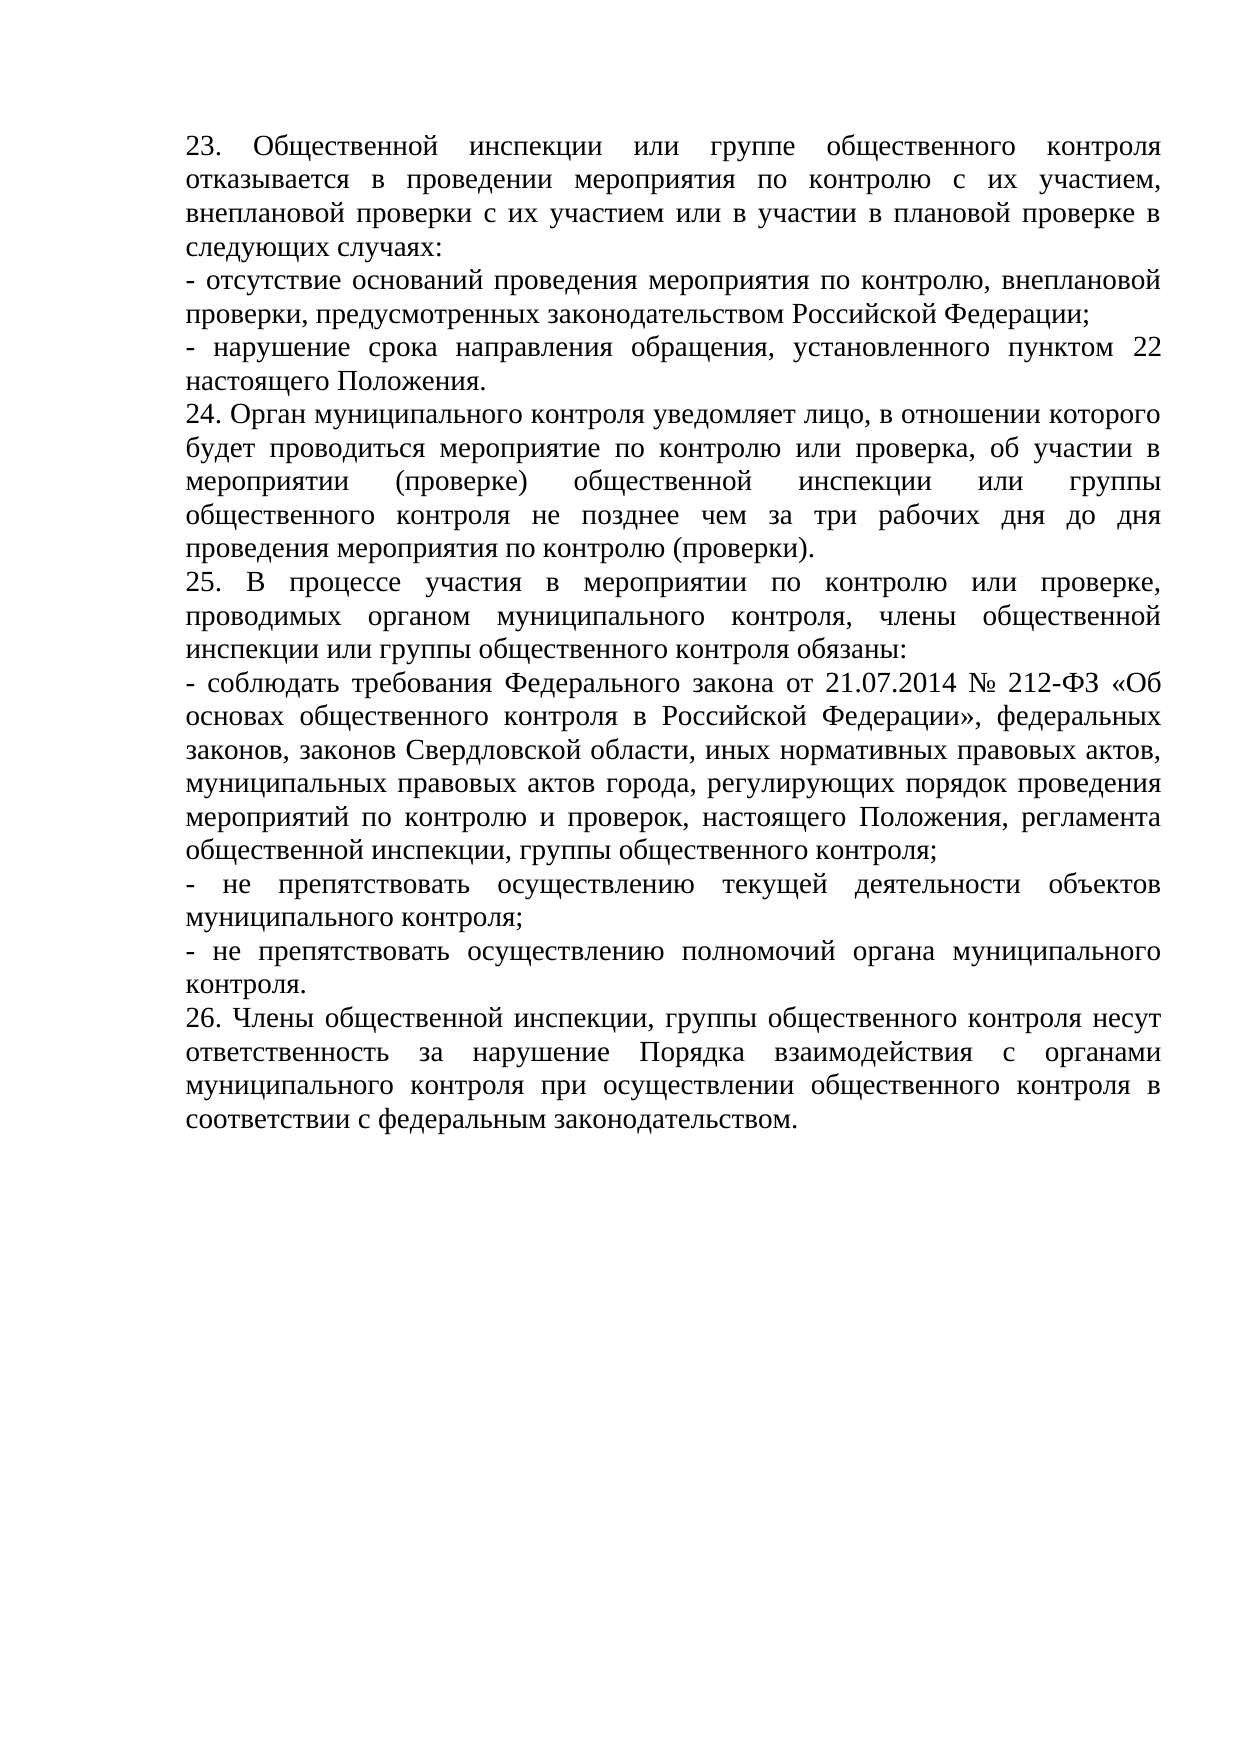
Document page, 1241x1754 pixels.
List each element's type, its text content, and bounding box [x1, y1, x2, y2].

text 24. Орган муниципального контроля уведомляет лицо, в отношении которого будет проводиться мероприятие по контролю или проверка, об участии в мероприятии (проверке) общественной инспекции или группы общественного контроля не позднее чем за три рабочих дня до дня проведения мероприятия по контролю (проверки). [185, 396, 1162, 564]
text - отсутствие оснований проведения мероприятия по контролю, внеплановой проверки, предусмотренных законодательством Российской Федерации; [185, 262, 1162, 329]
text 23. Общественной инспекции или группе общественного контроля отказывается в проведении мероприятия по контролю с их участием, внеплановой проверки с их участием или в участии в плановой проверке в следующих случаях: [185, 128, 1162, 262]
text - не препятствовать осуществлению текущей деятельности объектов муниципального контроля; [185, 866, 1162, 933]
text - соблюдать требования Федерального закона от 21.07.2014 № 212-ФЗ «Об основах общественного контроля в Российской Федерации», федеральных законов, законов Свердловской области, иных нормативных правовых актов, муниципальных правовых актов города, регулирующих порядок проведения мероприятий по контролю и проверок, настоящего Положения, регламента общественной инспекции, группы общественного контроля; [185, 665, 1162, 866]
text 26. Члены общественной инспекции, группы общественного контроля несут ответственность за нарушение Порядка взаимодействия с органами муниципального контроля при осуществлении общественного контроля в соответствии с федеральным законодательством. [185, 1000, 1162, 1134]
text 25. В процессе участия в мероприятии по контролю или проверке, проводимых органом муниципального контроля, члены общественной инспекции или группы общественного контроля обязаны: [185, 564, 1162, 665]
text - не препятствовать осуществлению полномочий органа муниципального контроля. [185, 933, 1162, 1000]
text - нарушение срока направления обращения, установленного пунктом 22 настоящего Положения. [185, 329, 1162, 396]
